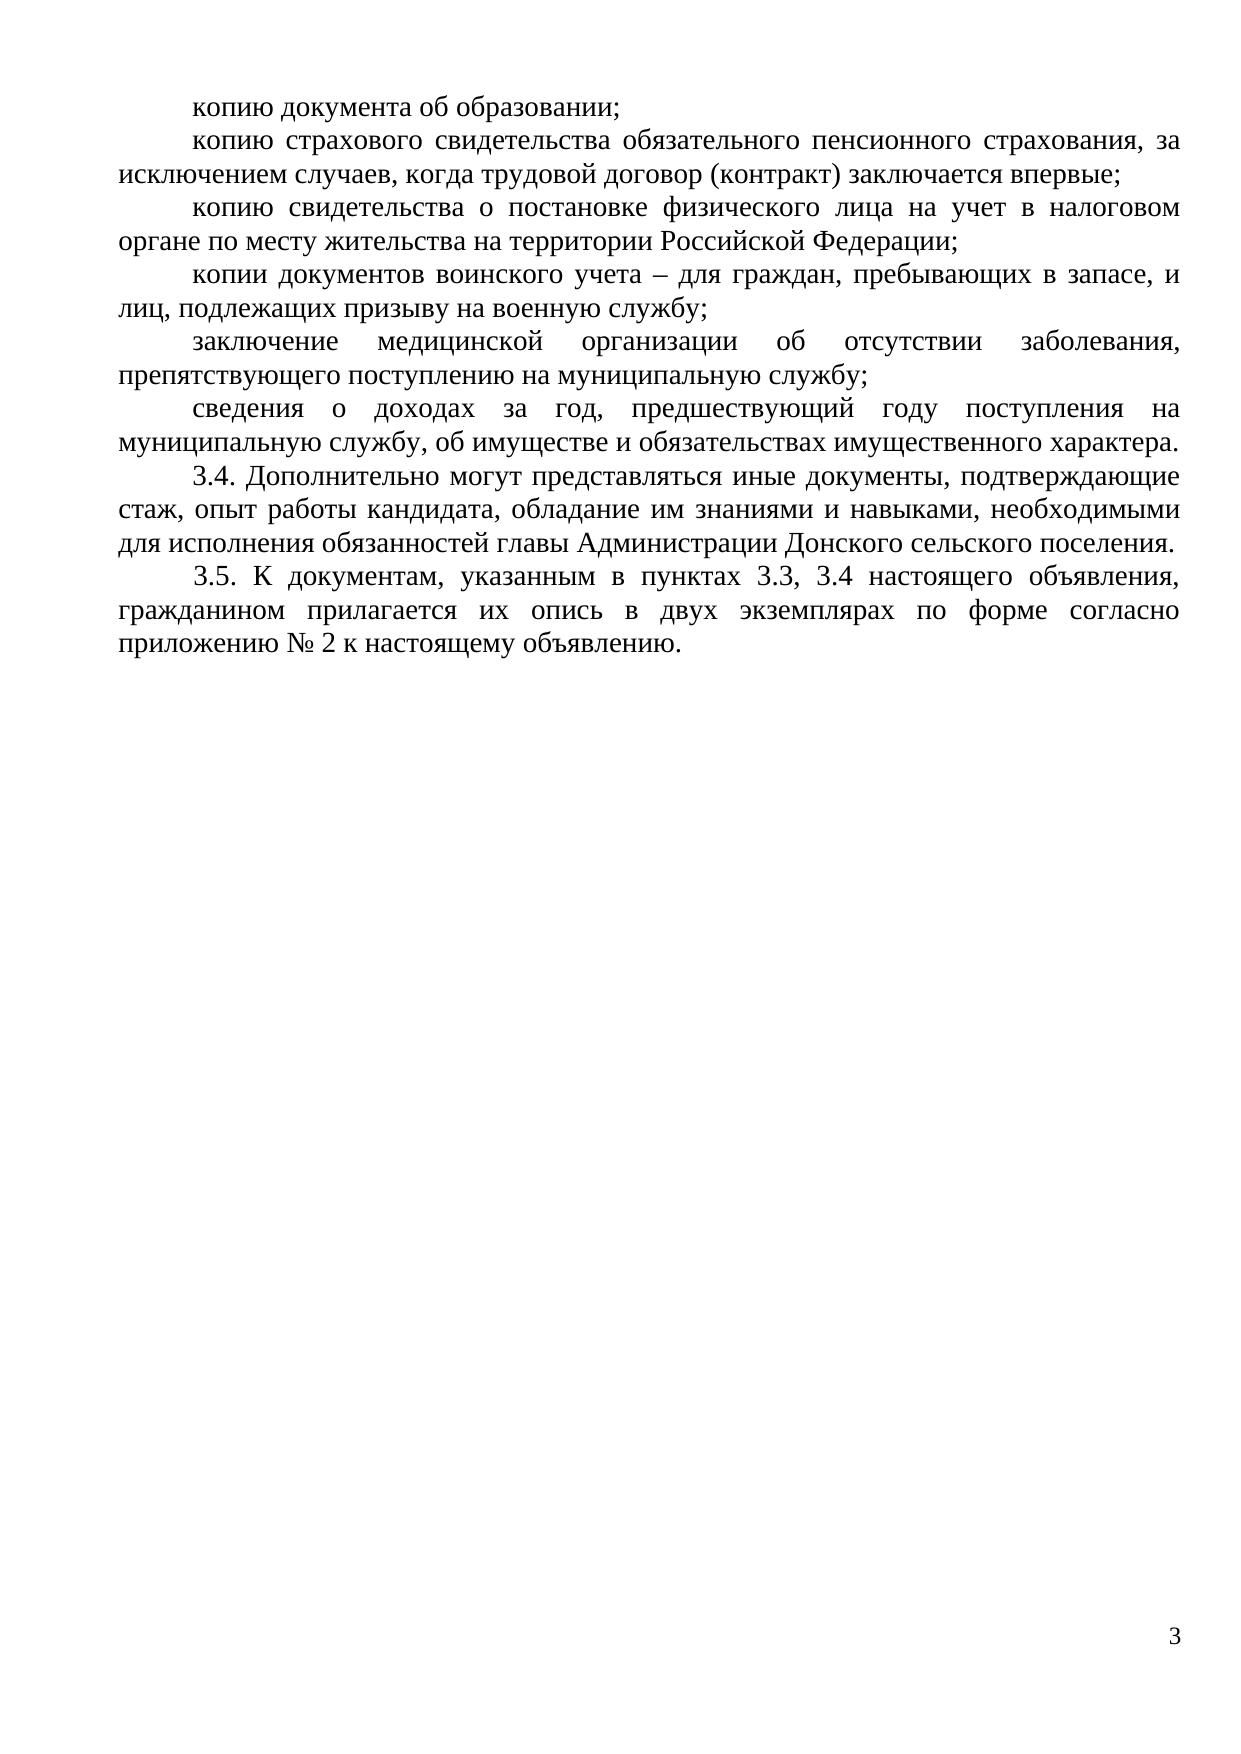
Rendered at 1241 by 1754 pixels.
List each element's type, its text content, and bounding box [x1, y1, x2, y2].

text 3.5. К документам, указанным в пунктах 3.3, 3.4 настоящего объявления, гражданином прилагается их опись в двух экземплярах по форме согласно приложению № 2 к настоящему объявлению. [118, 558, 1181, 659]
text копию свидетельства о постановке физического лица на учет в налоговом органе по месту жительства на территории Российской Федерации; [118, 189, 1181, 256]
text сведения о доходах за год, предшествующий году поступления на муниципальную службу, об имуществе и обязательствах имущественного характера. [118, 391, 1181, 458]
text копии документов воинского учета – для граждан, пребывающих в запасе, и лиц, подлежащих призыву на военную службу; [118, 256, 1181, 323]
text 3.4. Дополнительно могут представляться иные документы, подтверждающие стаж, опыт работы кандидата, обладание им знаниями и навыками, необходимыми для исполнения обязанностей главы Администрации Донского сельского поселения. [118, 458, 1181, 558]
text копию документа об образовании; [118, 89, 1181, 122]
text заключение медицинской организации об отсутствии заболевания, препятствующего поступлению на муниципальную службу; [118, 323, 1181, 391]
text копию страхового свидетельства обязательного пенсионного страхования, за исключением случаев, когда трудовой договор (контракт) заключается впервые; [118, 122, 1181, 189]
